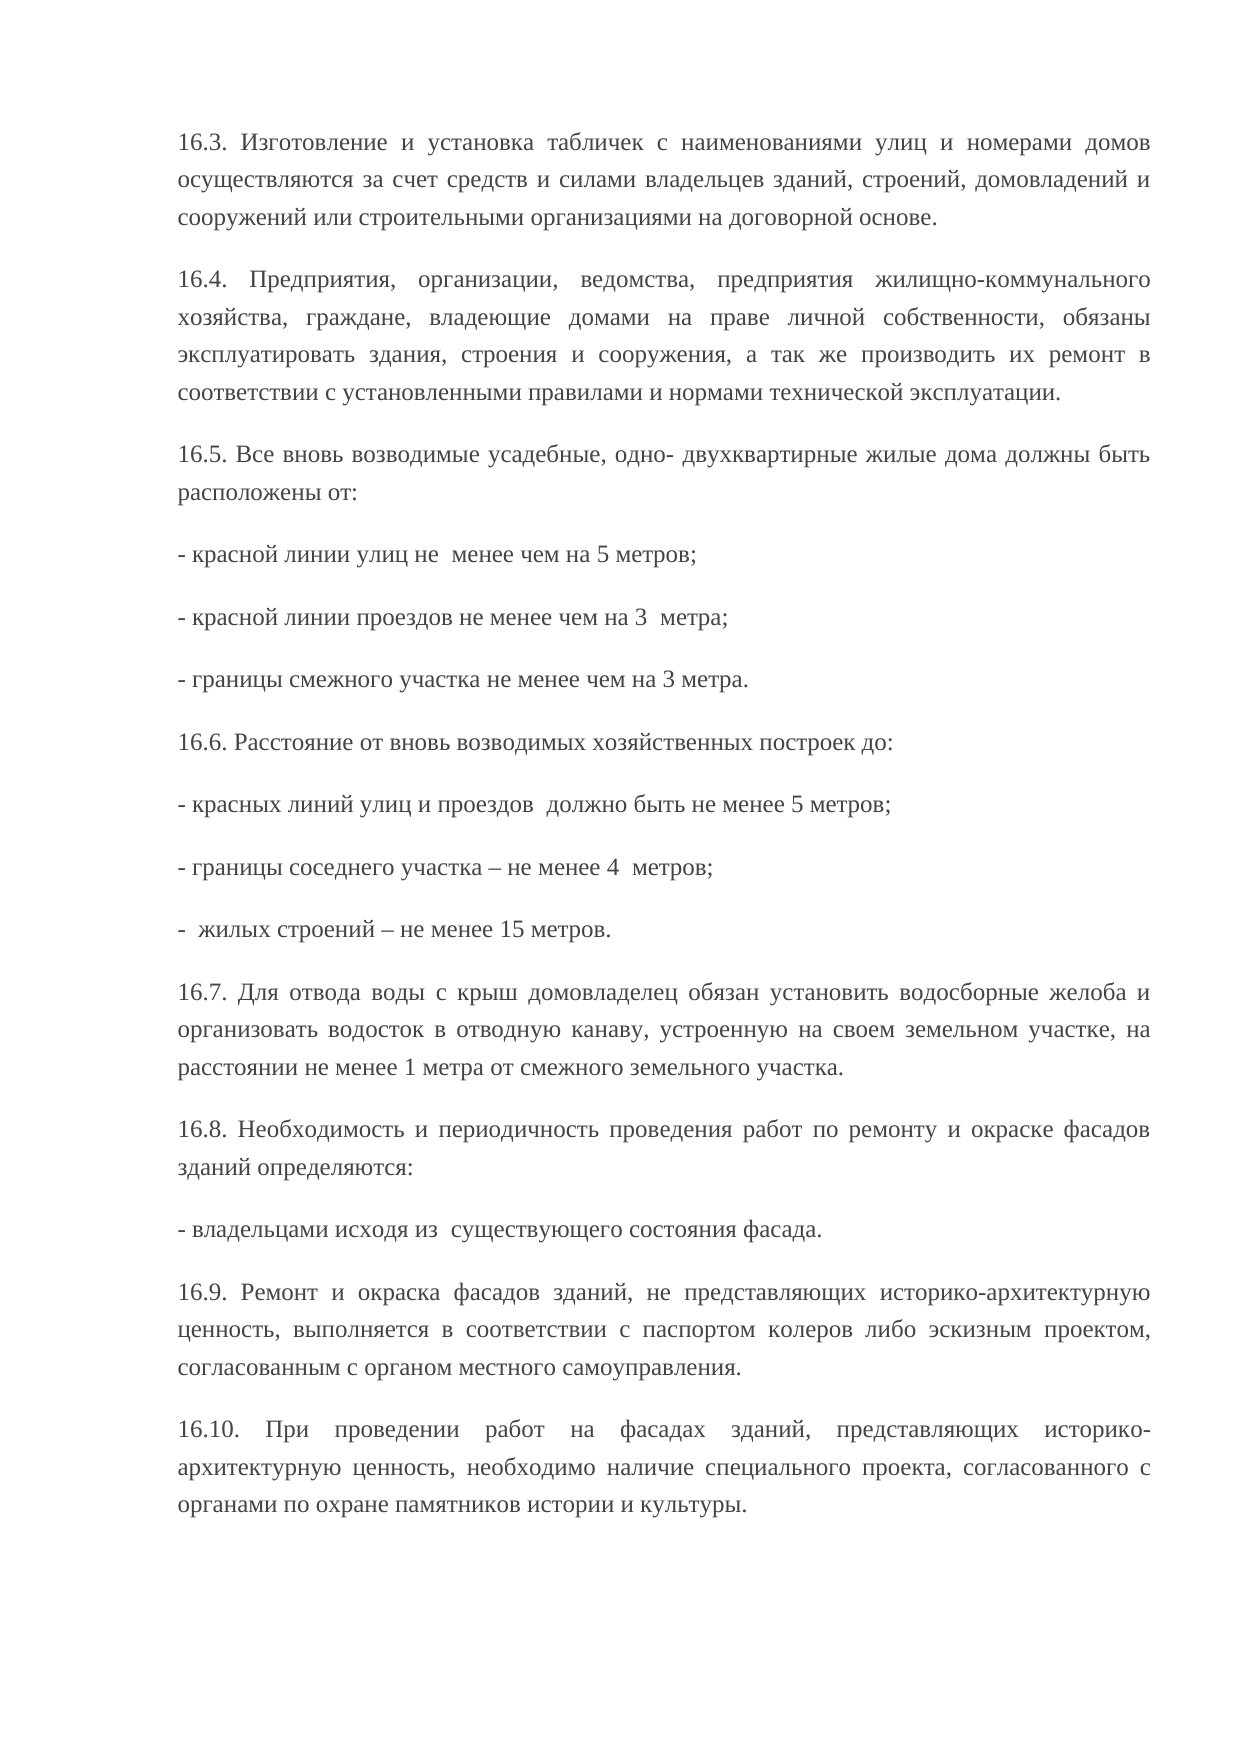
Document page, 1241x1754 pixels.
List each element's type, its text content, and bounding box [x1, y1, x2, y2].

text 16.10. При проведении работ на фасадах зданий, представляющих историко-архитектурную ценность, необходимо наличие специального проекта, согласованного с органами по охране памятников истории и культуры. [177, 1406, 1152, 1518]
text 16.4. Предприятия, организации, ведомства, предприятия жилищно-коммунального хозяйства, граждане, владеющие домами на праве личной собственности, обязаны эксплуатировать здания, строения и сооружения, а так же производить их ремонт в соответствии с установленными правилами и нормами технической эксплуатации. [177, 256, 1152, 406]
text - владельцами исходя из существующего состояния фасада. [177, 1206, 1152, 1243]
text 16.6. Расстояние от вновь возводимых хозяйственных построек до: [177, 718, 1152, 756]
text 16.5. Все вновь возводимые усадебные, одно- двухквартирные жилые дома должны быть расположены от: [177, 431, 1152, 506]
text 16.9. Ремонт и окраска фасадов зданий, не представляющих историко-архитектурную ценность, выполняется в соответствии с паспортом колеров либо эскизным проектом, согласованным с органом местного самоуправления. [177, 1268, 1152, 1381]
text - красной линии проездов не менее чем на 3 метра; [177, 593, 1152, 631]
text 16.8. Необходимость и периодичность проведения работ по ремонту и окраске фасадов зданий определяются: [177, 1106, 1152, 1181]
text - красной линии улиц не менее чем на 5 метров; [177, 531, 1152, 568]
text - границы смежного участка не менее чем на 3 метра. [177, 656, 1152, 693]
text - жилых строений – не менее 15 метров. [177, 906, 1152, 943]
text 16.3. Изготовление и установка табличек с наименованиями улиц и номерами домов осуществляются за счет средств и силами владельцев зданий, строений, домовладений и сооружений или строительными организациями на договорной основе. [177, 118, 1152, 231]
text 16.7. Для отвода воды с крыш домовладелец обязан установить водосборные желоба и организовать водосток в отводную канаву, устроенную на своем земельном участке, на расстоянии не менее 1 метра от смежного земельного участка. [177, 968, 1152, 1081]
text - красных линий улиц и проездов должно быть не менее 5 метров; [177, 781, 1152, 818]
text - границы соседнего участка – не менее 4 метров; [177, 843, 1152, 881]
